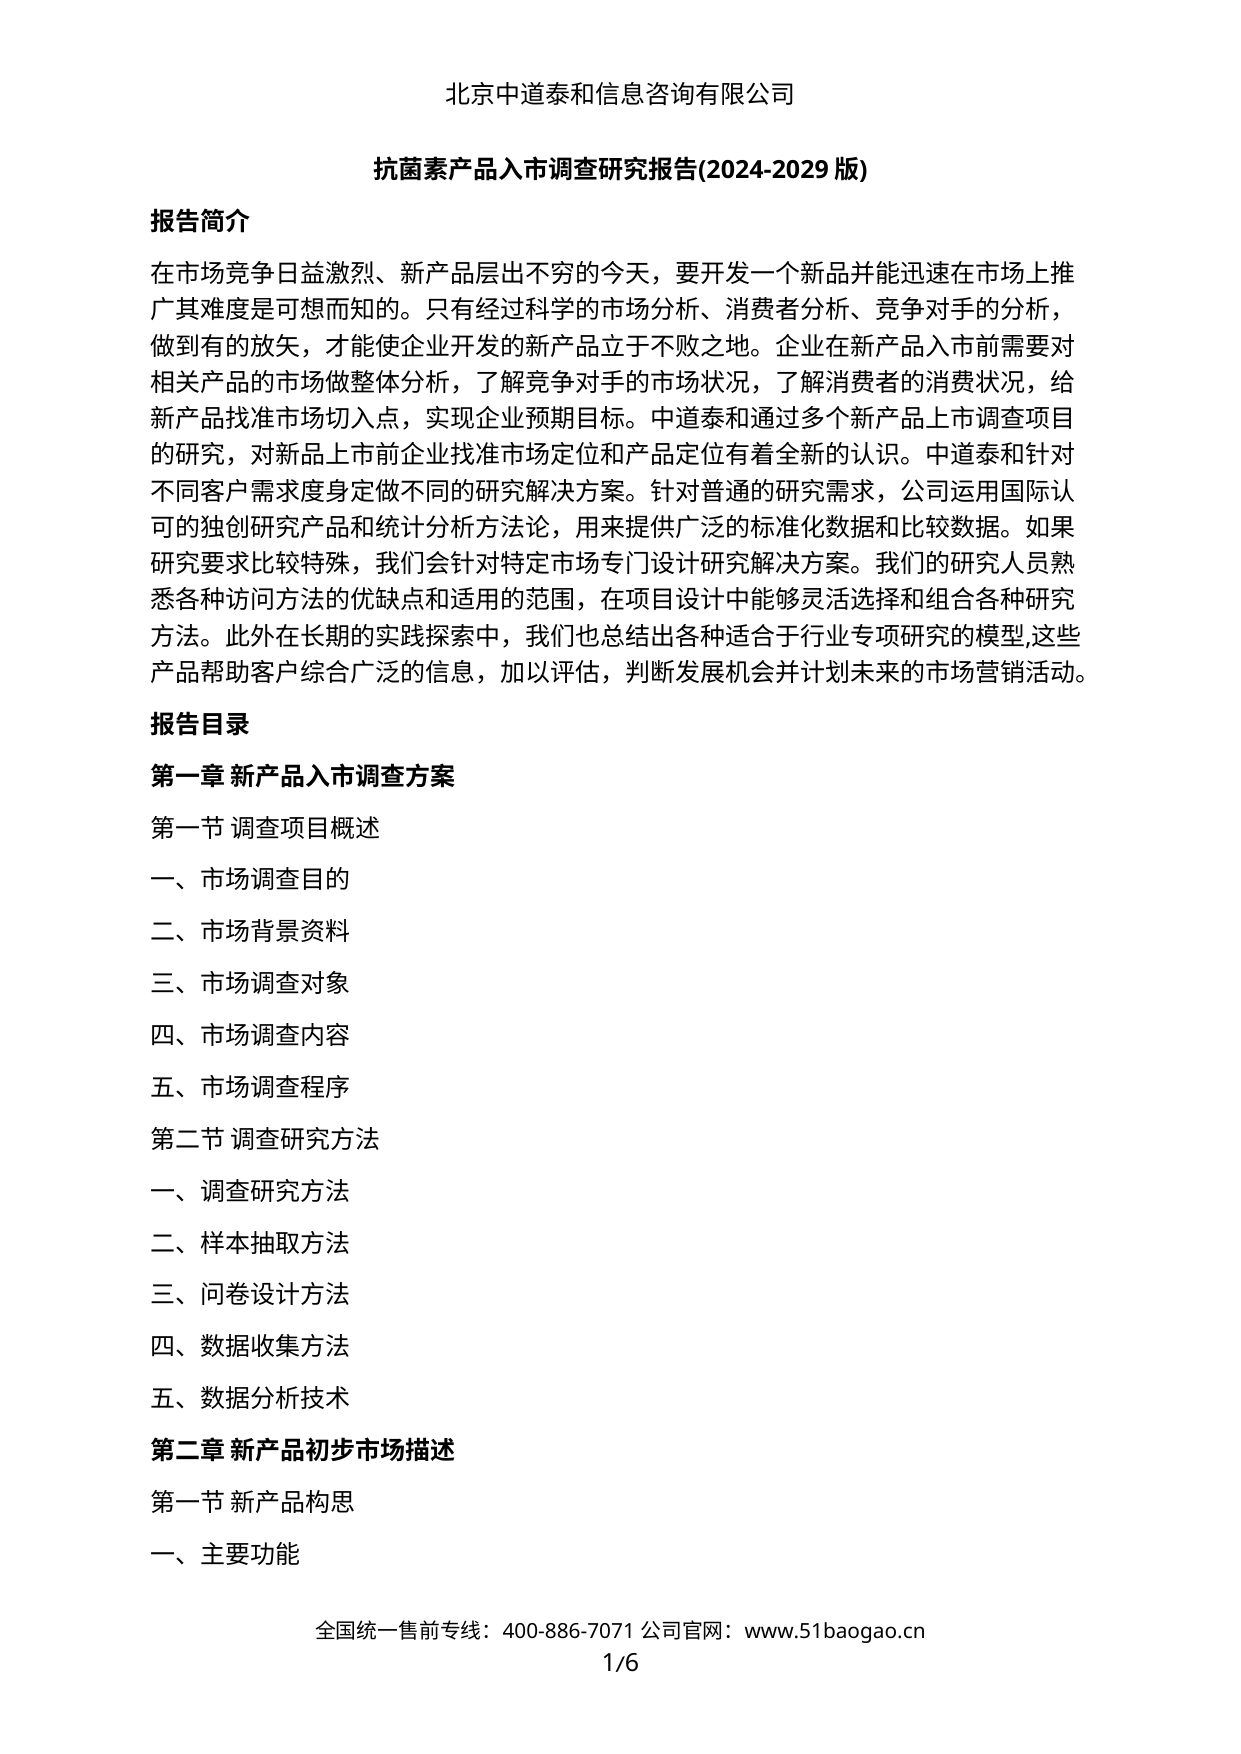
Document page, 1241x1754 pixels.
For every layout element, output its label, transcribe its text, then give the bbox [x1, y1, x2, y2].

text 二、样本抽取方法 [150, 1223, 1090, 1259]
text 二、市场背景资料 [150, 912, 1090, 948]
text 五、数据分析技术 [150, 1379, 1090, 1415]
text 第一节 新产品构思 [150, 1482, 1090, 1519]
text 四、数据收集方法 [150, 1327, 1090, 1363]
text 第二节 调查研究方法 [150, 1119, 1090, 1156]
text 一、调查研究方法 [150, 1171, 1090, 1207]
text 四、市场调查内容 [150, 1016, 1090, 1052]
text 在市场竞争日益激烈、新产品层出不穷的今天，要开发一个新品并能迅速在市场上推广其难度是可想而知的。只有经过科学的市场分析、消费者分析、竞争对手的分析，做到有的放矢，才能使企业开发的新产品立于不败之地。企业在新产品入市前需要对相关产品的市场做整体分析，了解竞争对手的市场状况，了解消费者的消费状况，给新产品找准市场切入点，实现企业预期目标。中道泰和通过多个新产品上市调查项目的研究，对新品上市前企业找准市场定位和产品定位有着全新的认识。中道泰和针对不同客户需求度身定做不同的研究解决方案。针对普通的研究需求，公司运用国际认可的独创研究产品和统计分析方法论，用来提供广泛的标准化数据和比较数据。如果研究要求比较特殊，我们会针对特定市场专门设计研究解决方案。我们的研究人员熟悉各种访问方法的优缺点和适用的范围，在项目设计中能够灵活选择和组合各种研究方法。此外在长期的实践探索中，我们也总结出各种适合于行业专项研究的模型,这些产品帮助客户综合广泛的信息，加以评估，判断发展机会并计划未来的市场营销活动。 [150, 254, 1090, 689]
text 第二章 新产品初步市场描述 [150, 1431, 1090, 1467]
text 第一节 调查项目概述 [150, 808, 1090, 844]
text 第一章 新产品入市调查方案 [150, 756, 1090, 792]
text 一、市场调查目的 [150, 860, 1090, 896]
text 抗菌素产品入市调查研究报告(2024-2029版) [150, 150, 1090, 186]
text 三、市场调查对象 [150, 964, 1090, 1000]
text 一、主要功能 [150, 1534, 1090, 1571]
text 报告简介 [150, 202, 1090, 238]
text 五、市场调查程序 [150, 1067, 1090, 1104]
text 报告目录 [150, 704, 1090, 741]
text 三、问卷设计方法 [150, 1275, 1090, 1311]
